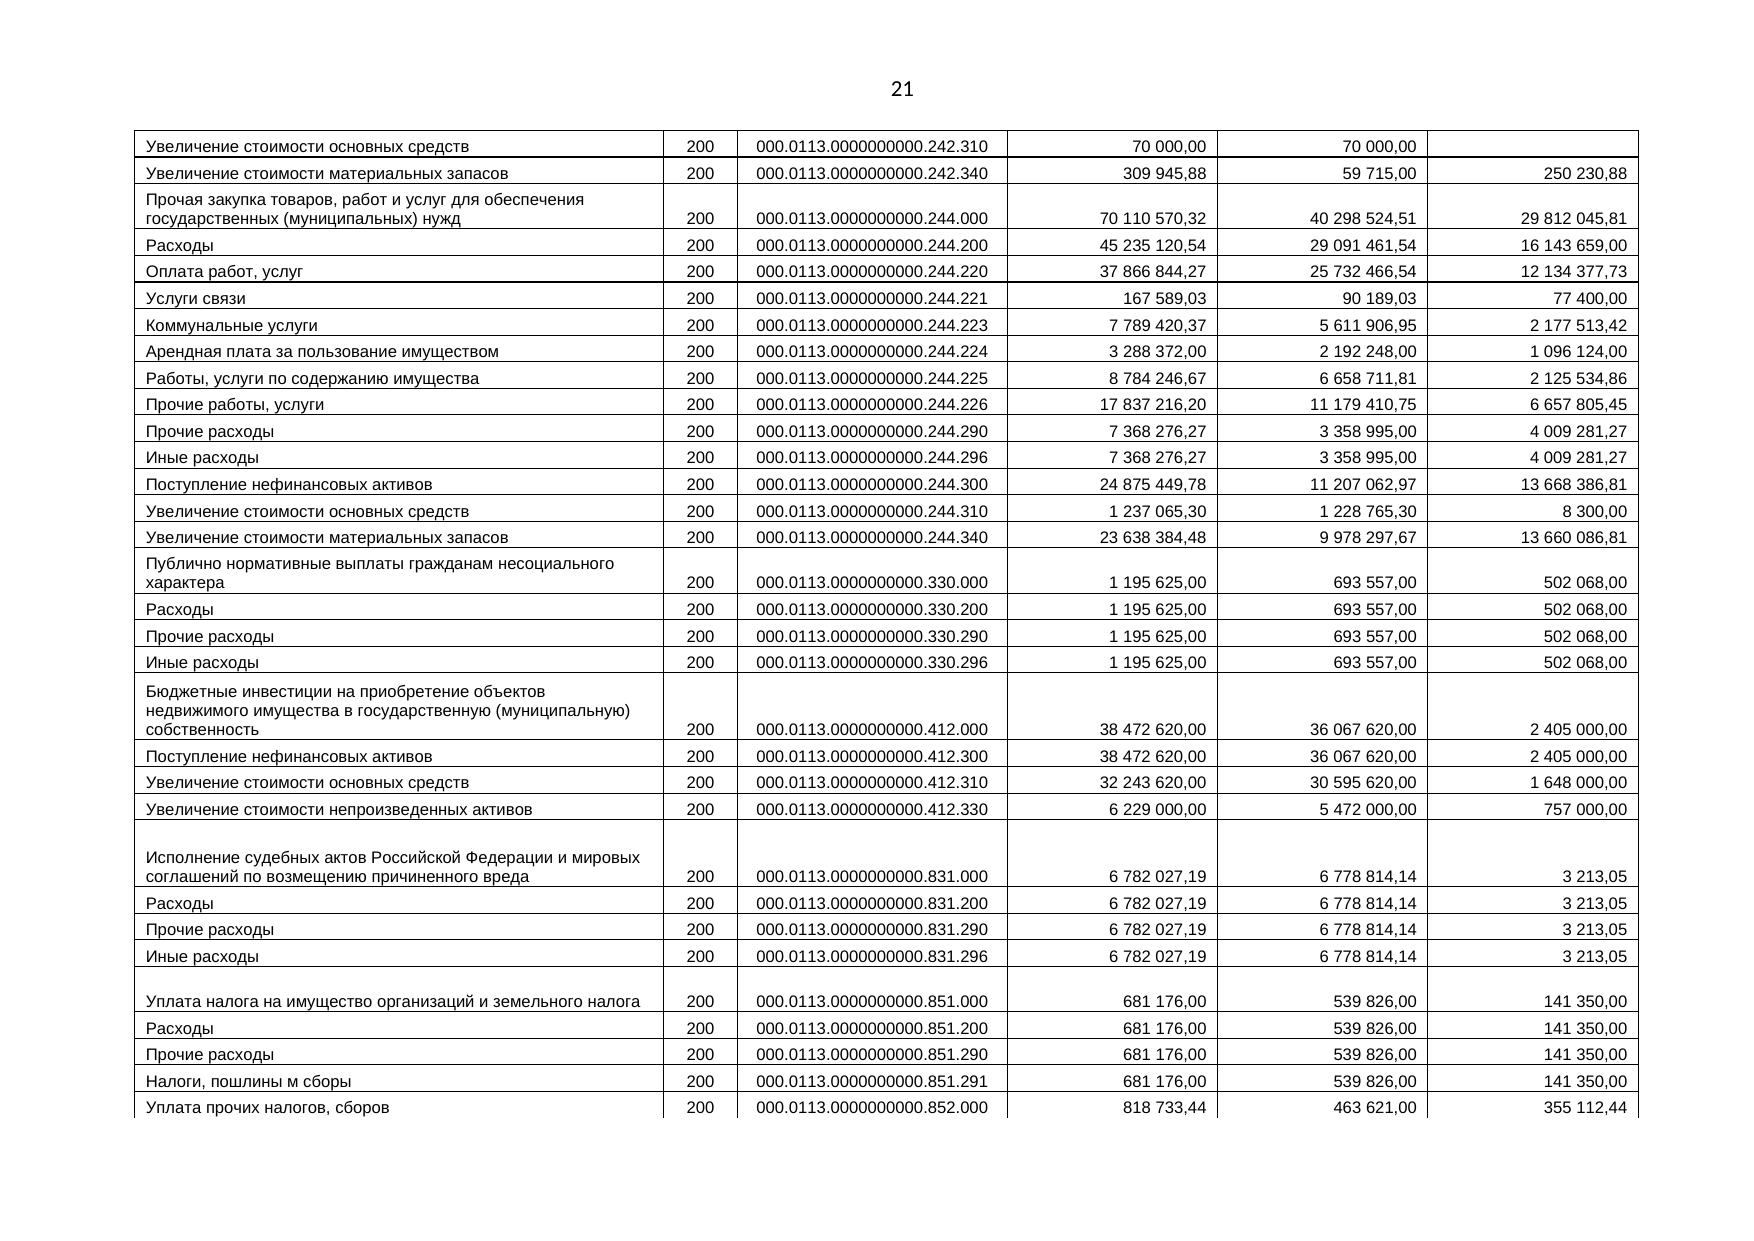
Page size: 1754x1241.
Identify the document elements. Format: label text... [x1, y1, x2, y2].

table_cell 200 [664, 415, 737, 441]
table_cell 141 350,00 [1428, 1039, 1638, 1064]
table_cell Расходы [135, 1012, 663, 1038]
table_cell 757 000,00 [1428, 794, 1638, 819]
table_cell 1 228 765,30 [1218, 495, 1427, 521]
table_cell 309 945,88 [1008, 158, 1217, 183]
table_cell Иные расходы [135, 940, 663, 966]
table_cell Уплата прочих налогов, сборов [135, 1092, 663, 1117]
table_cell 250 230,88 [1428, 158, 1638, 183]
table_cell Прочие расходы [135, 415, 663, 441]
table_cell 000.0113.0000000000.831.296 [738, 940, 1007, 966]
table_cell 7 789 420,37 [1008, 309, 1217, 334]
table_cell Арендная плата за пользование имуществом [135, 336, 663, 361]
table_cell 200 [664, 1065, 737, 1091]
table_cell 3 358 995,00 [1218, 442, 1427, 467]
table_cell 6 657 805,45 [1428, 389, 1638, 414]
table_cell Расходы [135, 887, 663, 913]
table_cell 4 009 281,27 [1428, 415, 1638, 441]
table_cell 17 837 216,20 [1008, 389, 1217, 414]
table_cell 539 826,00 [1218, 1012, 1427, 1038]
table_cell Иные расходы [135, 442, 663, 467]
table_cell 2 125 534,86 [1428, 362, 1638, 388]
table_cell 8 784 246,67 [1008, 362, 1217, 388]
table_cell 11 179 410,75 [1218, 389, 1427, 414]
table_cell 539 826,00 [1218, 1039, 1427, 1064]
table_cell 000.0113.0000000000.330.296 [738, 647, 1007, 672]
table_cell 7 368 276,27 [1008, 442, 1217, 467]
table_cell 200 [664, 158, 737, 183]
table_cell 200 [664, 820, 737, 886]
table_cell 000.0113.0000000000.242.310 [738, 131, 1007, 156]
table_cell 000.0113.0000000000.851.291 [738, 1065, 1007, 1091]
table_cell 3 358 995,00 [1218, 415, 1427, 441]
table_cell 200 [664, 362, 737, 388]
table_cell 3 213,05 [1428, 914, 1638, 939]
table_cell 32 243 620,00 [1008, 767, 1217, 792]
table_cell 3 288 372,00 [1008, 336, 1217, 361]
table_cell 000.0113.0000000000.244.290 [738, 415, 1007, 441]
table_cell 6 658 711,81 [1218, 362, 1427, 388]
table_cell Увеличение стоимости материальных запасов [135, 522, 663, 547]
table_cell 200 [664, 184, 737, 228]
table_cell 6 778 814,14 [1218, 940, 1427, 966]
table_cell 200 [664, 940, 737, 966]
table_cell Увеличение стоимости основных средств [135, 767, 663, 792]
table_cell 355 112,44 [1428, 1092, 1638, 1117]
table_cell 7 368 276,27 [1008, 415, 1217, 441]
table_cell Поступление нефинансовых активов [135, 740, 663, 766]
table_cell 38 472 620,00 [1008, 673, 1217, 739]
table_cell Оплата работ, услуг [135, 256, 663, 281]
table_cell 000.0113.0000000000.244.225 [738, 362, 1007, 388]
table_cell 200 [664, 229, 737, 255]
table_cell 000.0113.0000000000.244.200 [738, 229, 1007, 255]
table_cell 000.0113.0000000000.244.223 [738, 309, 1007, 334]
table_cell 000.0113.0000000000.330.290 [738, 620, 1007, 646]
table_cell 16 143 659,00 [1428, 229, 1638, 255]
table_cell 141 350,00 [1428, 1065, 1638, 1091]
table_cell Расходы [135, 229, 663, 255]
table_cell 2 405 000,00 [1428, 740, 1638, 766]
table_cell Расходы [135, 594, 663, 619]
table_cell 200 [664, 767, 737, 792]
table_cell 200 [664, 309, 737, 334]
table_cell Исполнение судебных актов Российской Федерации и мировых соглашений по возмещению причиненного вреда [135, 820, 663, 886]
table_cell 463 621,00 [1218, 1092, 1427, 1117]
table_cell 77 400,00 [1428, 283, 1638, 308]
table_cell 1 237 065,30 [1008, 495, 1217, 521]
table_cell Уплата налога на имущество организаций и земельного налога [135, 967, 663, 1011]
table_cell 4 009 281,27 [1428, 442, 1638, 467]
table_cell 141 350,00 [1428, 1012, 1638, 1038]
table_cell Увеличение стоимости материальных запасов [135, 158, 663, 183]
table_cell Увеличение стоимости основных средств [135, 131, 663, 156]
table_cell 200 [664, 548, 737, 592]
table_cell 13 660 086,81 [1428, 522, 1638, 547]
table_cell 1 195 625,00 [1008, 548, 1217, 592]
table_cell 693 557,00 [1218, 620, 1427, 646]
table_cell 000.0113.0000000000.244.000 [738, 184, 1007, 228]
table_cell 38 472 620,00 [1008, 740, 1217, 766]
table_cell Налоги, пошлины м сборы [135, 1065, 663, 1091]
table_cell 59 715,00 [1218, 158, 1427, 183]
table_cell 200 [664, 1012, 737, 1038]
table_cell 200 [664, 647, 737, 672]
table_cell 000.0113.0000000000.412.000 [738, 673, 1007, 739]
table_cell 6 229 000,00 [1008, 794, 1217, 819]
table_cell [1428, 131, 1638, 156]
table_cell 6 778 814,14 [1218, 914, 1427, 939]
table_cell 200 [664, 131, 737, 156]
table_cell 11 207 062,97 [1218, 469, 1427, 494]
table_cell 5 472 000,00 [1218, 794, 1427, 819]
table_cell 502 068,00 [1428, 548, 1638, 592]
table_cell 200 [664, 522, 737, 547]
table_cell 200 [664, 887, 737, 913]
table_cell 681 176,00 [1008, 1039, 1217, 1064]
table_cell 200 [664, 256, 737, 281]
table_cell 000.0113.0000000000.244.226 [738, 389, 1007, 414]
table_cell 3 213,05 [1428, 887, 1638, 913]
table_cell 200 [664, 794, 737, 819]
table_cell 200 [664, 620, 737, 646]
table_cell 24 875 449,78 [1008, 469, 1217, 494]
table_cell 2 192 248,00 [1218, 336, 1427, 361]
table_cell Прочая закупка товаров, работ и услуг для обеспечения государственных (муниципальных) нужд [135, 184, 663, 228]
table_cell 6 778 814,14 [1218, 820, 1427, 886]
table_cell 000.0113.0000000000.412.300 [738, 740, 1007, 766]
table_cell 13 668 386,81 [1428, 469, 1638, 494]
table_cell Прочие расходы [135, 620, 663, 646]
table_cell 40 298 524,51 [1218, 184, 1427, 228]
table_cell Публично нормативные выплаты гражданам несоциального характера [135, 548, 663, 592]
table_cell 200 [664, 594, 737, 619]
table_cell 000.0113.0000000000.330.200 [738, 594, 1007, 619]
table_cell Прочие расходы [135, 914, 663, 939]
table_cell 000.0113.0000000000.244.310 [738, 495, 1007, 521]
table_cell 000.0113.0000000000.330.000 [738, 548, 1007, 592]
table_cell Услуги связи [135, 283, 663, 308]
table_cell 693 557,00 [1218, 594, 1427, 619]
table_cell 693 557,00 [1218, 548, 1427, 592]
table_cell 9 978 297,67 [1218, 522, 1427, 547]
table_cell 6 782 027,19 [1008, 820, 1217, 886]
table_cell 141 350,00 [1428, 967, 1638, 1011]
table_cell 200 [664, 914, 737, 939]
table_cell 000.0113.0000000000.412.330 [738, 794, 1007, 819]
table_cell 200 [664, 967, 737, 1011]
table_cell Бюджетные инвестиции на приобретение объектов недвижимого имущества в государственную (муниципальную) собственность [135, 673, 663, 739]
table_cell 200 [664, 673, 737, 739]
table_cell Прочие расходы [135, 1039, 663, 1064]
table_cell 200 [664, 740, 737, 766]
table_cell 539 826,00 [1218, 967, 1427, 1011]
table_cell 2 177 513,42 [1428, 309, 1638, 334]
table_cell 681 176,00 [1008, 1012, 1217, 1038]
table_cell 23 638 384,48 [1008, 522, 1217, 547]
table_cell 000.0113.0000000000.831.200 [738, 887, 1007, 913]
table_cell 000.0113.0000000000.244.300 [738, 469, 1007, 494]
table_cell 70 000,00 [1218, 131, 1427, 156]
table_cell 6 782 027,19 [1008, 914, 1217, 939]
table_cell 000.0113.0000000000.851.290 [738, 1039, 1007, 1064]
table_cell Увеличение стоимости непроизведенных активов [135, 794, 663, 819]
table_cell 3 213,05 [1428, 940, 1638, 966]
table_cell 8 300,00 [1428, 495, 1638, 521]
table_cell 37 866 844,27 [1008, 256, 1217, 281]
table_cell 693 557,00 [1218, 647, 1427, 672]
table_cell 818 733,44 [1008, 1092, 1217, 1117]
table_cell 000.0113.0000000000.852.000 [738, 1092, 1007, 1117]
table_cell 5 611 906,95 [1218, 309, 1427, 334]
table_cell 000.0113.0000000000.831.000 [738, 820, 1007, 886]
table_cell 25 732 466,54 [1218, 256, 1427, 281]
table_cell 000.0113.0000000000.244.340 [738, 522, 1007, 547]
table_cell 6 778 814,14 [1218, 887, 1427, 913]
table_cell 90 189,03 [1218, 283, 1427, 308]
table_cell 200 [664, 1092, 737, 1117]
table_cell 3 213,05 [1428, 820, 1638, 886]
table_cell Прочие работы, услуги [135, 389, 663, 414]
table_cell Увеличение стоимости основных средств [135, 495, 663, 521]
table_cell 502 068,00 [1428, 620, 1638, 646]
table_cell 1 096 124,00 [1428, 336, 1638, 361]
table_cell 200 [664, 389, 737, 414]
table_cell 000.0113.0000000000.851.200 [738, 1012, 1007, 1038]
table_cell 681 176,00 [1008, 967, 1217, 1011]
table_cell 000.0113.0000000000.244.224 [738, 336, 1007, 361]
table_cell Поступление нефинансовых активов [135, 469, 663, 494]
table_cell 70 000,00 [1008, 131, 1217, 156]
table_cell 502 068,00 [1428, 594, 1638, 619]
table_cell 12 134 377,73 [1428, 256, 1638, 281]
table_cell Коммунальные услуги [135, 309, 663, 334]
table_cell 2 405 000,00 [1428, 673, 1638, 739]
table_cell 200 [664, 442, 737, 467]
table_cell 000.0113.0000000000.831.290 [738, 914, 1007, 939]
table_cell 000.0113.0000000000.244.221 [738, 283, 1007, 308]
table_cell 1 195 625,00 [1008, 647, 1217, 672]
table_cell 200 [664, 469, 737, 494]
table_cell 200 [664, 495, 737, 521]
table_cell 29 091 461,54 [1218, 229, 1427, 255]
table_cell Работы, услуги по содержанию имущества [135, 362, 663, 388]
table_cell 1 195 625,00 [1008, 594, 1217, 619]
table_cell 6 782 027,19 [1008, 940, 1217, 966]
table_cell 000.0113.0000000000.244.220 [738, 256, 1007, 281]
table_cell 45 235 120,54 [1008, 229, 1217, 255]
table_cell 1 648 000,00 [1428, 767, 1638, 792]
table_cell 1 195 625,00 [1008, 620, 1217, 646]
table_cell Иные расходы [135, 647, 663, 672]
table_cell 200 [664, 283, 737, 308]
table_cell 000.0113.0000000000.242.340 [738, 158, 1007, 183]
table_cell 36 067 620,00 [1218, 740, 1427, 766]
table_cell 70 110 570,32 [1008, 184, 1217, 228]
table_cell 6 782 027,19 [1008, 887, 1217, 913]
table_cell 167 589,03 [1008, 283, 1217, 308]
table_cell 502 068,00 [1428, 647, 1638, 672]
table_cell 681 176,00 [1008, 1065, 1217, 1091]
table_cell 30 595 620,00 [1218, 767, 1427, 792]
table_cell 000.0113.0000000000.244.296 [738, 442, 1007, 467]
table_cell 000.0113.0000000000.412.310 [738, 767, 1007, 792]
table_cell 539 826,00 [1218, 1065, 1427, 1091]
table_cell 000.0113.0000000000.851.000 [738, 967, 1007, 1011]
table_cell 200 [664, 1039, 737, 1064]
table_cell 29 812 045,81 [1428, 184, 1638, 228]
table_cell 36 067 620,00 [1218, 673, 1427, 739]
table_cell 200 [664, 336, 737, 361]
